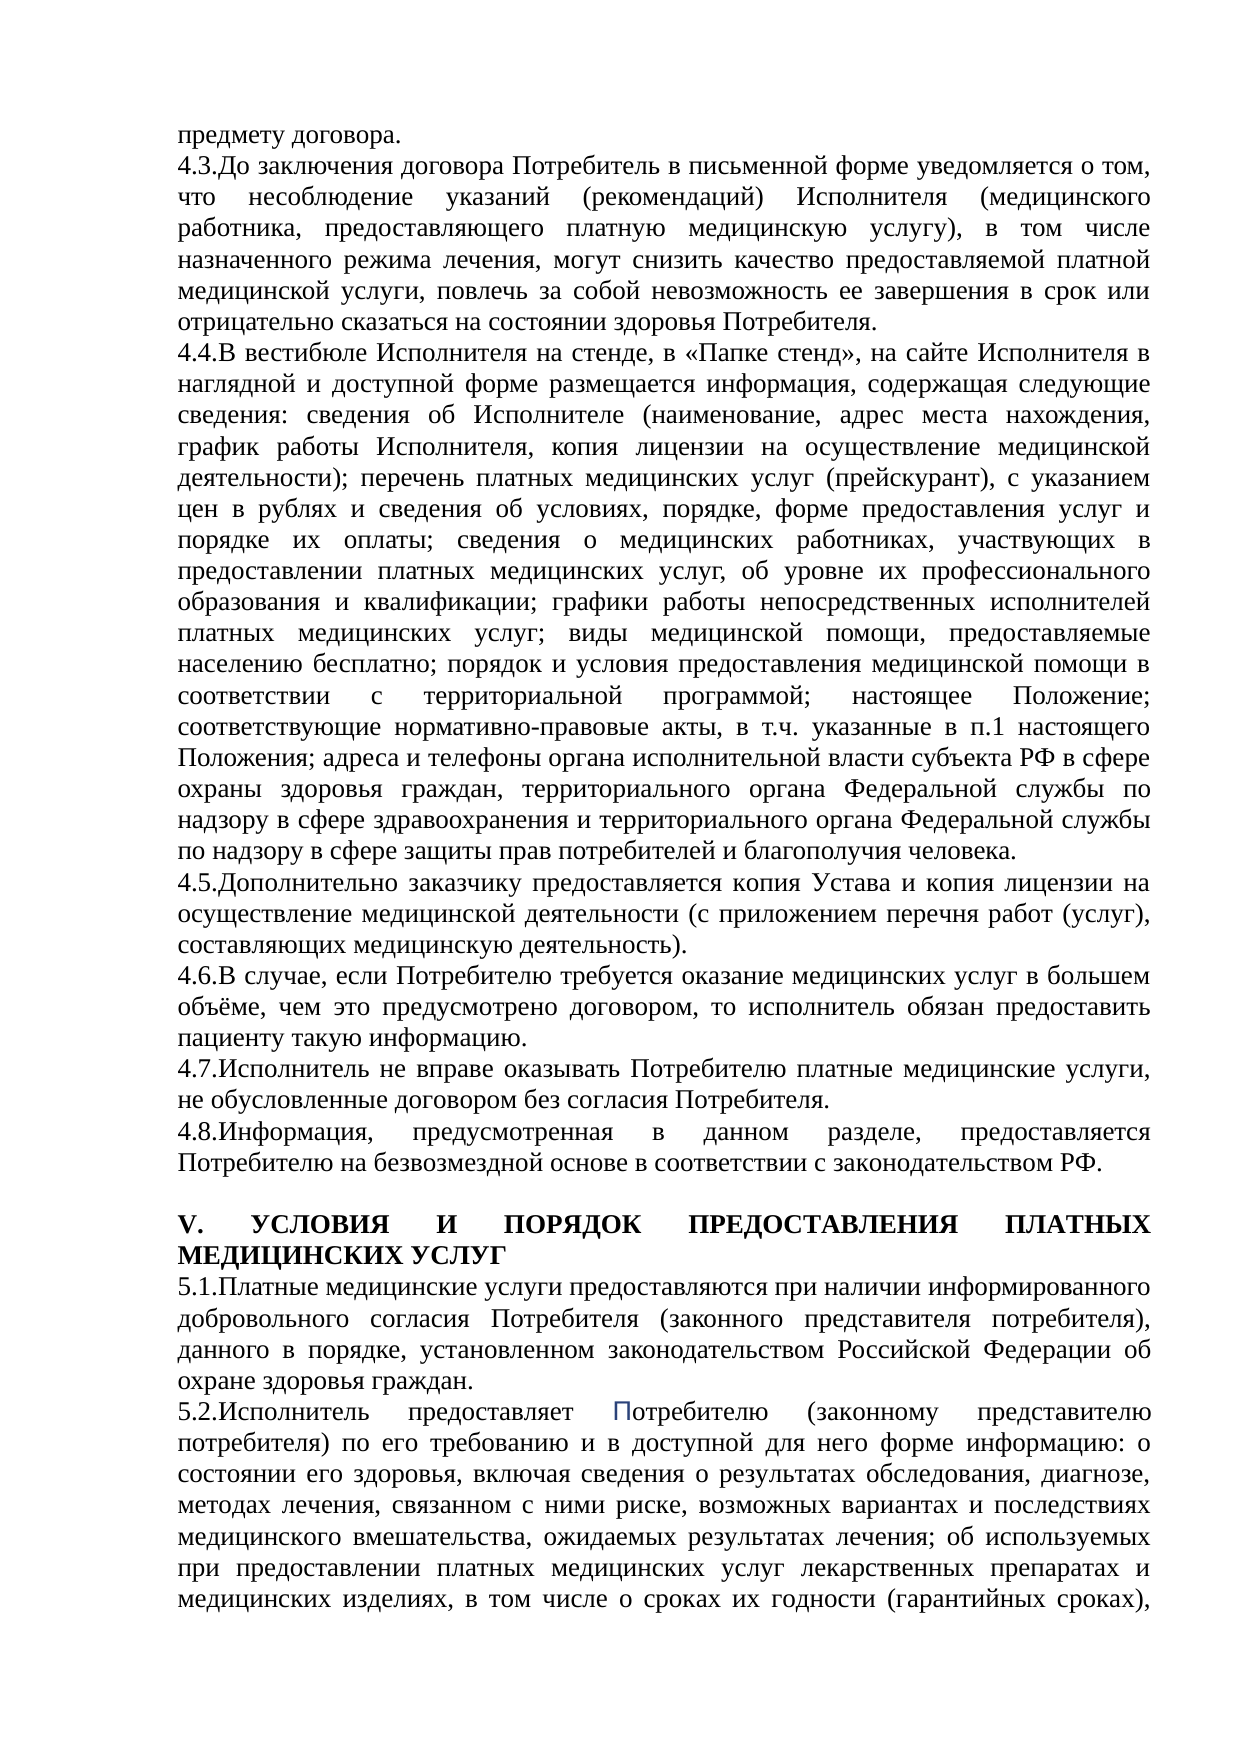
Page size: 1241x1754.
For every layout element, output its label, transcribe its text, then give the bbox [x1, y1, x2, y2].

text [177, 118, 1152, 149]
text 5.1.Платные медицинские услуги предоставляются при наличии информированного добровольного согласия Потребителя (законного представителя потребителя), данного в порядке, установленном законодательством Российской Федерации об охране здоровья граждан. [177, 1271, 1152, 1395]
text 4.3.До заключения договора Потребитель в письменной форме уведомляется о том, что несоблюдение указаний (рекомендаций) Исполнителя (медицинского работника, предоставляющего платную медицинскую услугу), в том числе назначенного режима лечения, могут снизить качество предоставляемой платной медицинской услуги, повлечь за собой невозможность ее завершения в срок или отрицательно сказаться на состоянии здоровья Потребителя. [177, 149, 1152, 336]
text V. УСЛОВИЯ И ПОРЯДОК ПРЕДОСТАВЛЕНИЯ ПЛАТНЫХ МЕДИЦИНСКИХ УСЛУГ [177, 1208, 1152, 1271]
text 4.6.В случае, если Потребителю требуется оказание медицинских услуг в большем объёме, чем это предусмотрено договором, то исполнитель обязан предоставить пациенту такую информацию. [177, 959, 1152, 1052]
text 4.7.Исполнитель не вправе оказывать Потребителю платные медицинские услуги, не обусловленные договором без согласия Потребителя. [177, 1052, 1152, 1115]
text 4.4.В вестибюле Исполнителя на стенде, в «Папке стенд», на сайте Исполнителя в наглядной и доступной форме размещается информация, содержащая следующие сведения: сведения об Исполнителе (наименование, адрес места нахождения, график работы Исполнителя, копия лицензии на осуществление медицинской деятельности); перечень платных медицинских услуг (прейскурант), с указанием цен в рублях и сведения об условиях, порядке, форме предоставления услуг и порядке их оплаты; сведения о медицинских работниках, участвующих в предоставлении платных медицинских услуг, об уровне их профессионального образования и квалификации; графики работы непосредственных исполнителей платных медицинских услуг; виды медицинской помощи, предоставляемые населению бесплатно; порядок и условия предоставления медицинской помощи в соответствии с территориальной программой; настоящее Положение; соответствующие нормативно-правовые акты, в т.ч. указанные в п.1 настоящего Положения; адреса и телефоны органа исполнительной власти субъекта РФ в сфере охраны здоровья граждан, территориального органа Федеральной службы по надзору в сфере здравоохранения и территориального органа Федеральной службы по надзору в сфере защиты прав потребителей и благополучия человека. [177, 336, 1152, 866]
text 4.8.Информация, предусмотренная в данном разделе, предоставляется Потребителю на безвозмездной основе в соответствии с законодательством РФ. [177, 1115, 1152, 1177]
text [177, 1395, 1152, 1613]
text 4.5.Дополнительно заказчику предоставляется копия Устава и копия лицензии на осуществление медицинской деятельности (с приложением перечня работ (услуг), составляющих медицинскую деятельность). [177, 866, 1152, 959]
